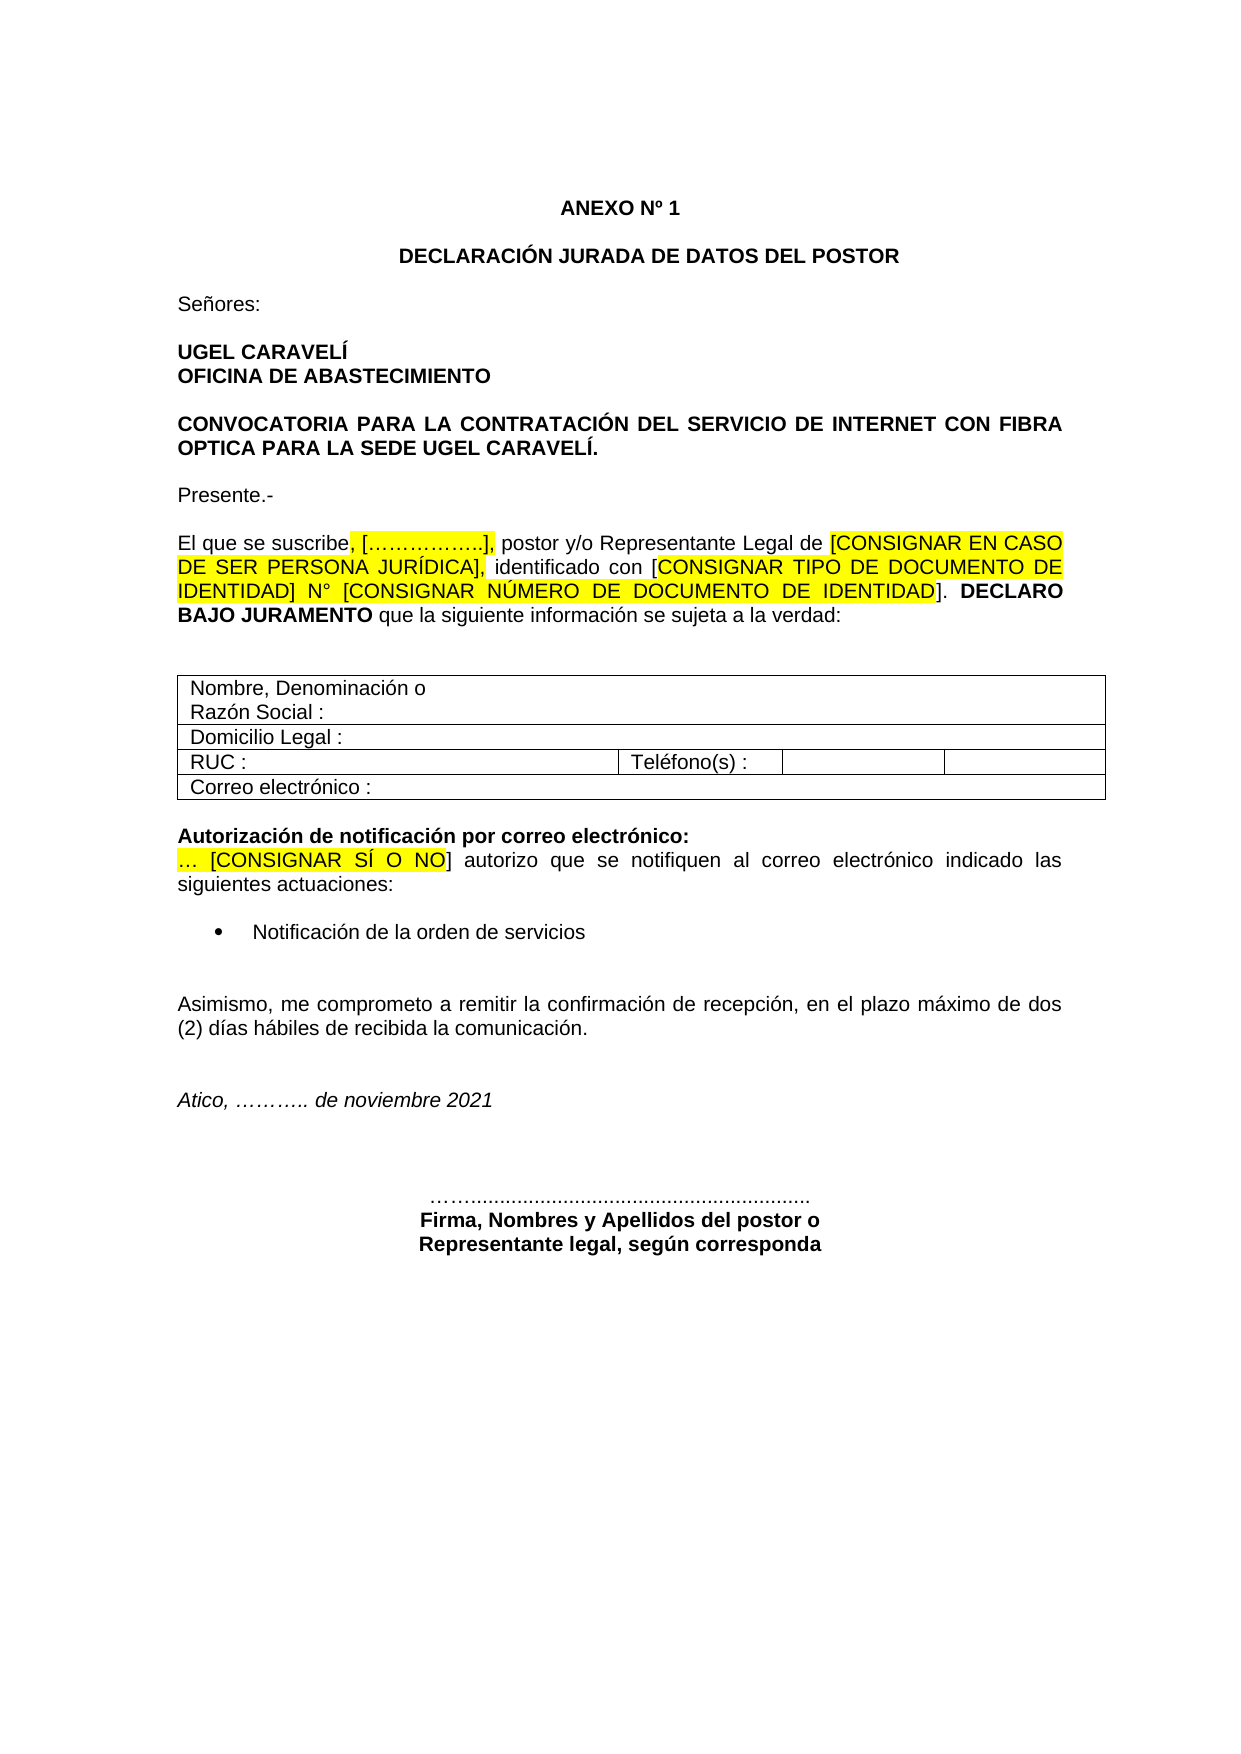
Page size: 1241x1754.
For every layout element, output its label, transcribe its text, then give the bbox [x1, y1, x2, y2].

table_header DECLARACIÓN JURADA DE DATOS DEL POSTOR [199, 244, 1099, 268]
text Atico, ……….. de noviembre 2021 [177, 1088, 1063, 1112]
table_cell Teléfono(s) : [619, 750, 782, 774]
table_cell Correo electrónico : [178, 775, 1105, 799]
table_cell RUC : [178, 750, 618, 774]
text Presente.- [177, 483, 1063, 507]
table_cell [945, 750, 1105, 774]
text OFICINA DE ABASTECIMIENTO [177, 363, 1063, 387]
table_cell [783, 750, 944, 774]
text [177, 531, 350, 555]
text Asimismo, me comprometo a remitir la confirmación de recepción, en el plazo máximo de dos (2) días hábiles de recibida la comunicación. [177, 992, 1063, 1040]
text … [CONSIGNAR SÍ O NO] autorizo que se notifiquen al correo electrónico indicado las siguientes actuaciones: [177, 848, 1063, 896]
list Notificación de la orden de servicios [215, 920, 1063, 944]
table_header [500, 676, 1105, 724]
text Autorización de notificación por correo electrónico: [177, 824, 1063, 848]
table_header ……........................................................... Firma, Nombres y Apellidos del postor o Representante legal, según corresponda [380, 1184, 860, 1279]
text Señores: [177, 292, 1063, 316]
text CONVOCATORIA PARA LA CONTRATACIÓN DEL SERVICIO DE INTERNET CON FIBRA OPTICA PARA LA SEDE UGEL CARAVELÍ. [177, 411, 1063, 459]
text UGEL CARAVELÍ [177, 339, 1063, 363]
table_cell Domicilio Legal : [178, 725, 500, 749]
table_cell [500, 725, 1105, 749]
table_header Nombre, Denominación o Razón Social : [178, 676, 500, 724]
text El que se suscribe, [……………..], postor y/o Representante Legal de [CONSIGNAR EN CASO DE SER PERSONA JURÍDICA], identificado con [CONSIGNAR TIPO DE DOCUMENTO DE IDENTIDAD] N° [CONSIGNAR NÚMERO DE DOCUMENTO DE IDENTIDAD]. DECLARO BAJO JURAMENTO que la siguiente información se sujeta a la verdad: [177, 579, 1063, 627]
text ANEXO Nº 1 [177, 196, 1063, 220]
